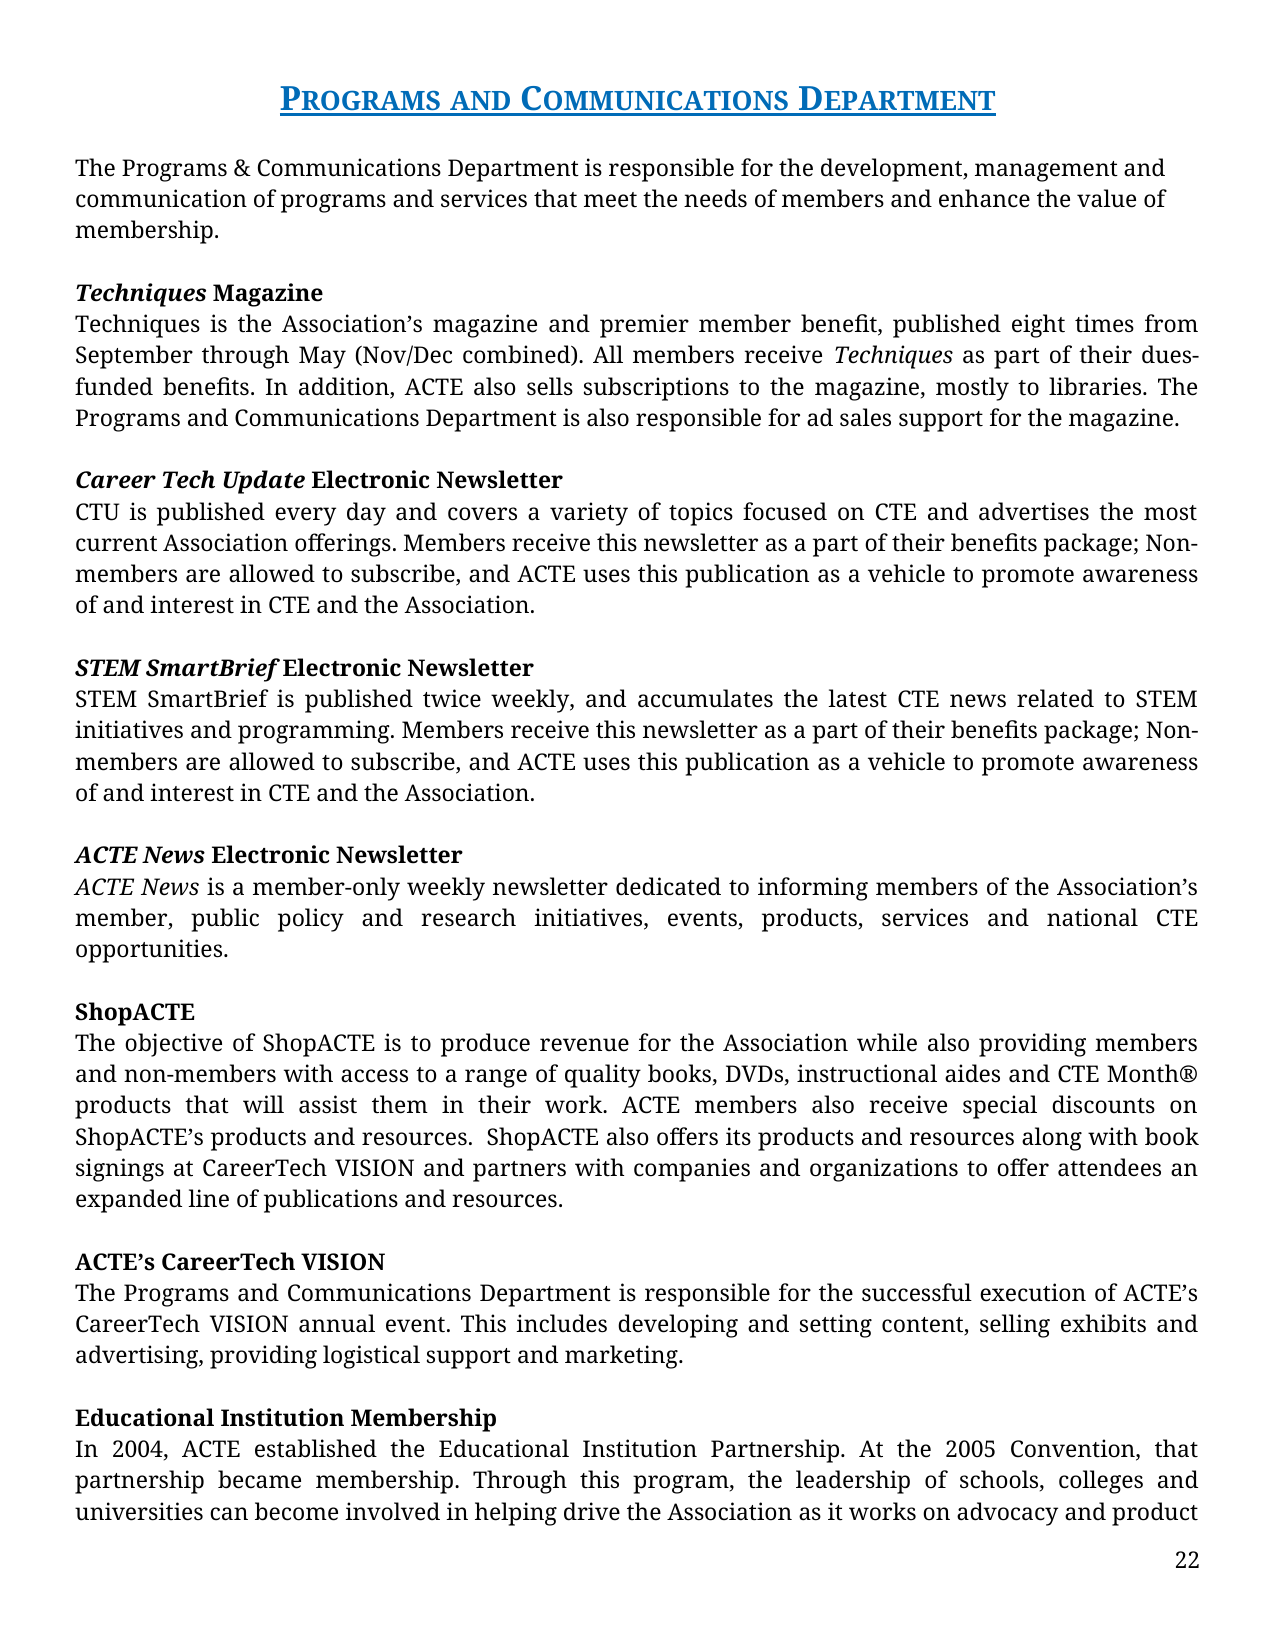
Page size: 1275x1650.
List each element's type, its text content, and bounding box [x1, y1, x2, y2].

text The Programs and Communications Department is responsible for the successful execution of ACTE’s CareerTech VISION annual event. This includes developing and setting content, selling exhibits and advertising, providing logistical support and marketing. [75, 1277, 1200, 1370]
text Educational Institution Membership [75, 1402, 1200, 1433]
text Techniques is the Association’s magazine and premier member benefit, published eight times from September through May (Nov/Dec combined). All members receive Techniques as part of their dues-funded benefits. In addition, ACTE also sells subscriptions to the magazine, mostly to libraries. The Programs and Communications Department is also responsible for ad sales support for the magazine. [75, 308, 1200, 433]
text STEM SmartBrief Electronic Newsletter [75, 652, 1200, 683]
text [75, 1433, 1200, 1527]
text The objective of ShopACTE is to produce revenue for the Association while also providing members and non-members with access to a range of quality books, DVDs, instructional aides and CTE Month® products that will assist them in their work. ACTE members also receive special discounts on ShopACTE’s products and resources. ShopACTE also offers its products and resources along with book signings at CareerTech VISION and partners with companies and organizations to offer attendees an expanded line of publications and resources. [75, 1027, 1200, 1214]
text ShopACTE [75, 995, 1200, 1027]
text The Programs & Communications Department is responsible for the development, management and communication of programs and services that meet the needs of members and enhance the value of membership. [75, 152, 1200, 245]
text ACTE News is a member-only weekly newsletter dedicated to informing members of the Association’s member, public policy and research initiatives, events, products, services and national CTE opportunities. [75, 870, 1200, 964]
text STEM SmartBrief is published twice weekly, and accumulates the latest CTE news related to STEM initiatives and programming. Members receive this newsletter as a part of their benefits package; Non-members are allowed to subscribe, and ACTE uses this publication as a vehicle to promote awareness of and interest in CTE and the Association. [75, 683, 1200, 808]
text Career Tech Update Electronic Newsletter [75, 464, 1200, 495]
subtitle Programs and Communications Department [75, 75, 1200, 120]
text CTU is published every day and covers a variety of topics focused on CTE and advertises the most current Association offerings. Members receive this newsletter as a part of their benefits package; Non-members are allowed to subscribe, and ACTE uses this publication as a vehicle to promote awareness of and interest in CTE and the Association. [75, 495, 1200, 620]
text ACTE News Electronic Newsletter [75, 839, 1200, 870]
text Techniques Magazine [75, 277, 1200, 308]
text ACTE’s CareerTech VISION [75, 1245, 1200, 1277]
